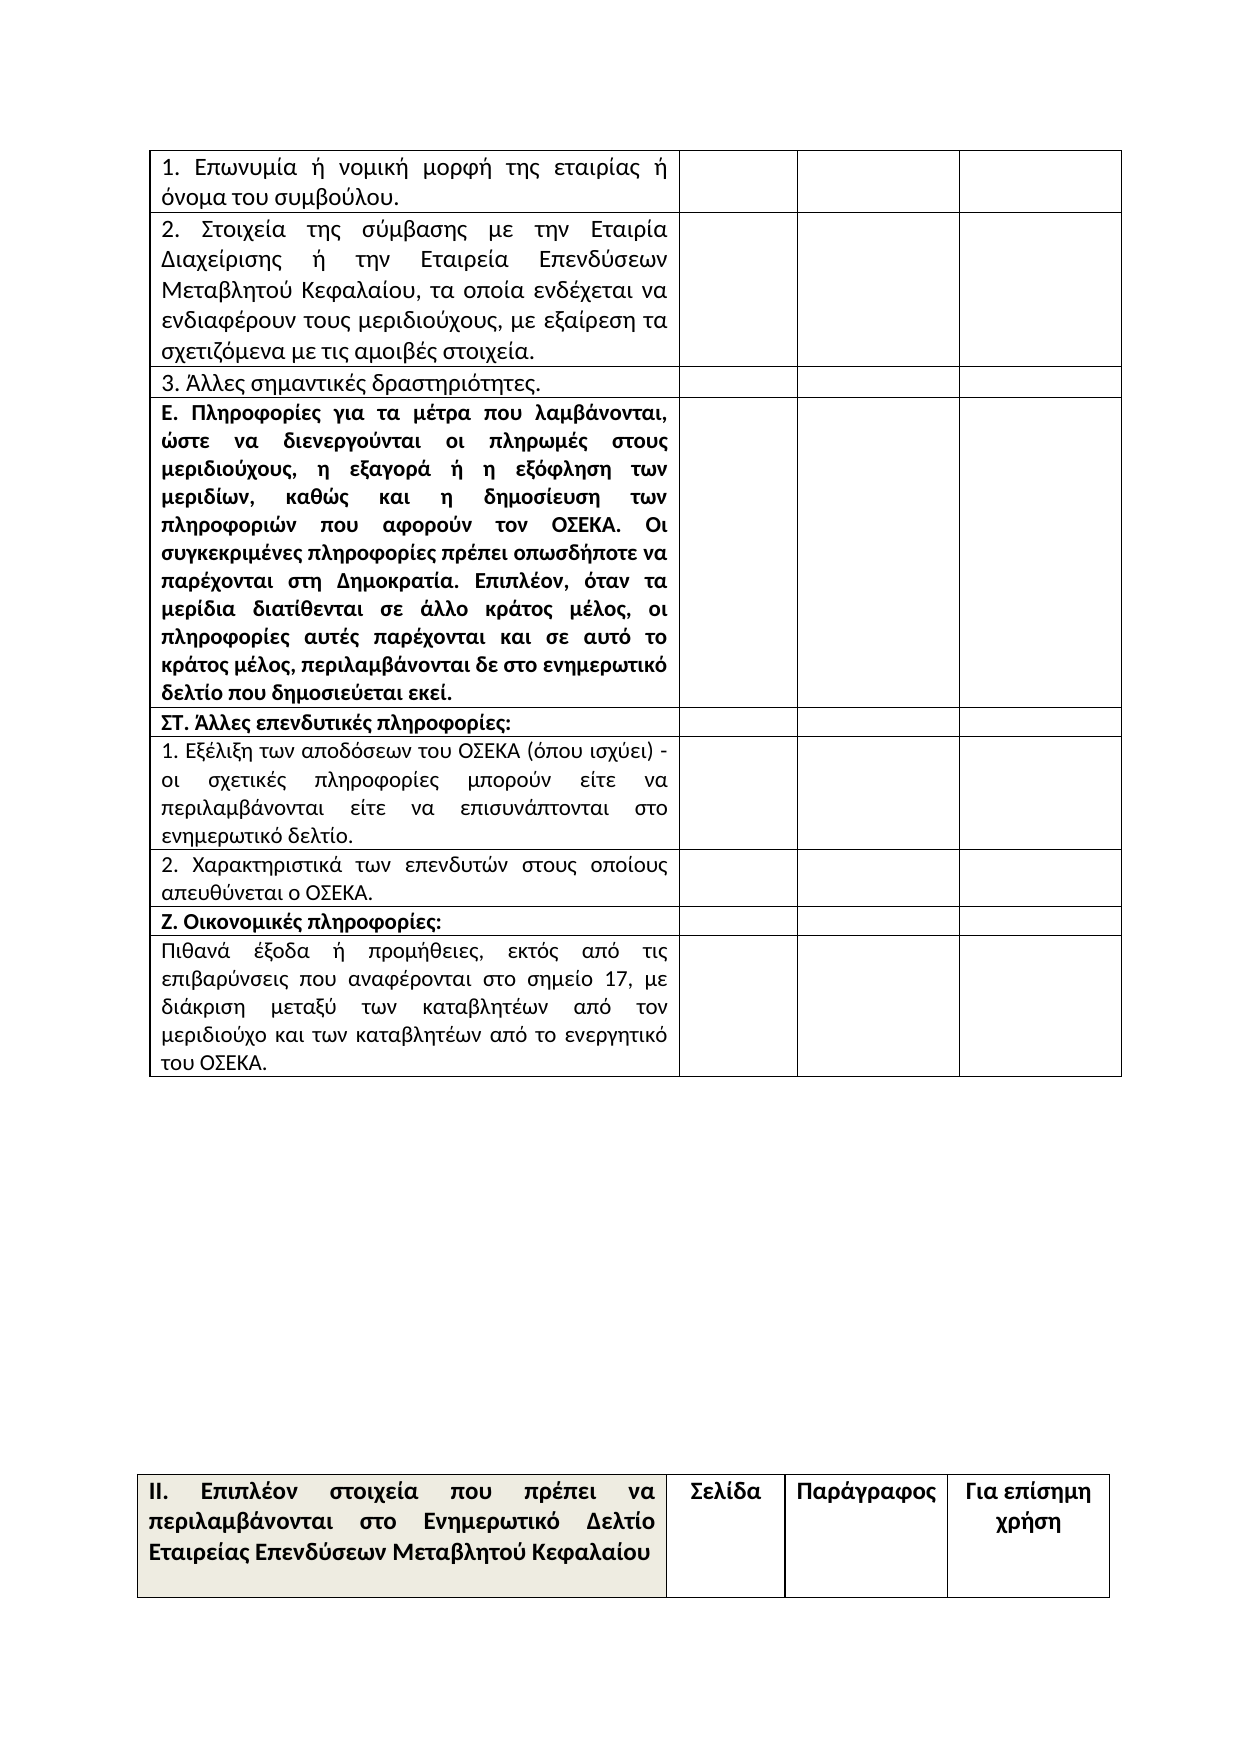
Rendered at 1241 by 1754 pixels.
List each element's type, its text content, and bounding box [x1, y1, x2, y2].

table_cell [960, 850, 1121, 906]
table_cell [798, 398, 959, 707]
table_cell [786, 708, 797, 736]
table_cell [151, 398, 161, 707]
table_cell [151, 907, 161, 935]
table_cell [960, 737, 1121, 849]
table_cell [680, 708, 691, 736]
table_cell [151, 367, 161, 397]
table_cell [680, 398, 797, 707]
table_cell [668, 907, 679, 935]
table_cell [798, 367, 809, 397]
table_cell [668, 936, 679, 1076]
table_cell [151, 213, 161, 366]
table_cell [948, 907, 959, 935]
table_cell [798, 708, 809, 736]
table_cell [680, 850, 797, 906]
table_cell [960, 367, 971, 397]
table_cell [786, 367, 797, 397]
table_cell [1110, 907, 1121, 935]
table_header Σελίδα [667, 1475, 784, 1597]
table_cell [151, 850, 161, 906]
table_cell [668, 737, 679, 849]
table_cell [798, 213, 959, 366]
table_cell [960, 213, 1121, 366]
table_cell [798, 737, 959, 849]
table_cell [680, 213, 797, 366]
table_cell [960, 708, 971, 736]
table_cell [798, 936, 959, 1076]
table_cell [798, 151, 959, 212]
table_cell [798, 907, 809, 935]
table_cell [798, 850, 959, 906]
table_cell [960, 936, 1121, 1076]
table_header ΙΙ. Επιπλέον στοιχεία που πρέπει να περιλαμβάνονται στο Ενημερωτικό Δελτίο Εταιρείας Επενδύσεων Μεταβλητού Κεφαλαίου [138, 1475, 666, 1597]
table_cell [680, 151, 797, 212]
table_cell [1110, 367, 1121, 397]
table_cell [680, 907, 691, 935]
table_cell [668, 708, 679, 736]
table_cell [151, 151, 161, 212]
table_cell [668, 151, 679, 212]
table_cell [960, 907, 971, 935]
table_header Για επίσημη χρήση [948, 1475, 1109, 1597]
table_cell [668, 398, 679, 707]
table_cell [680, 737, 797, 849]
table_cell [960, 398, 1121, 707]
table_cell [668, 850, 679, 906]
table_cell [1110, 708, 1121, 736]
table_header Παράγραφος [786, 1475, 947, 1597]
table_cell [948, 367, 959, 397]
table_cell [960, 151, 1121, 212]
table_cell [786, 907, 797, 935]
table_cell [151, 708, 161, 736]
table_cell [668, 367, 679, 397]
table_cell [948, 708, 959, 736]
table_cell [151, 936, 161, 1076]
table_cell [680, 367, 691, 397]
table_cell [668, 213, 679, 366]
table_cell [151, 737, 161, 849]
table_cell [680, 936, 797, 1076]
